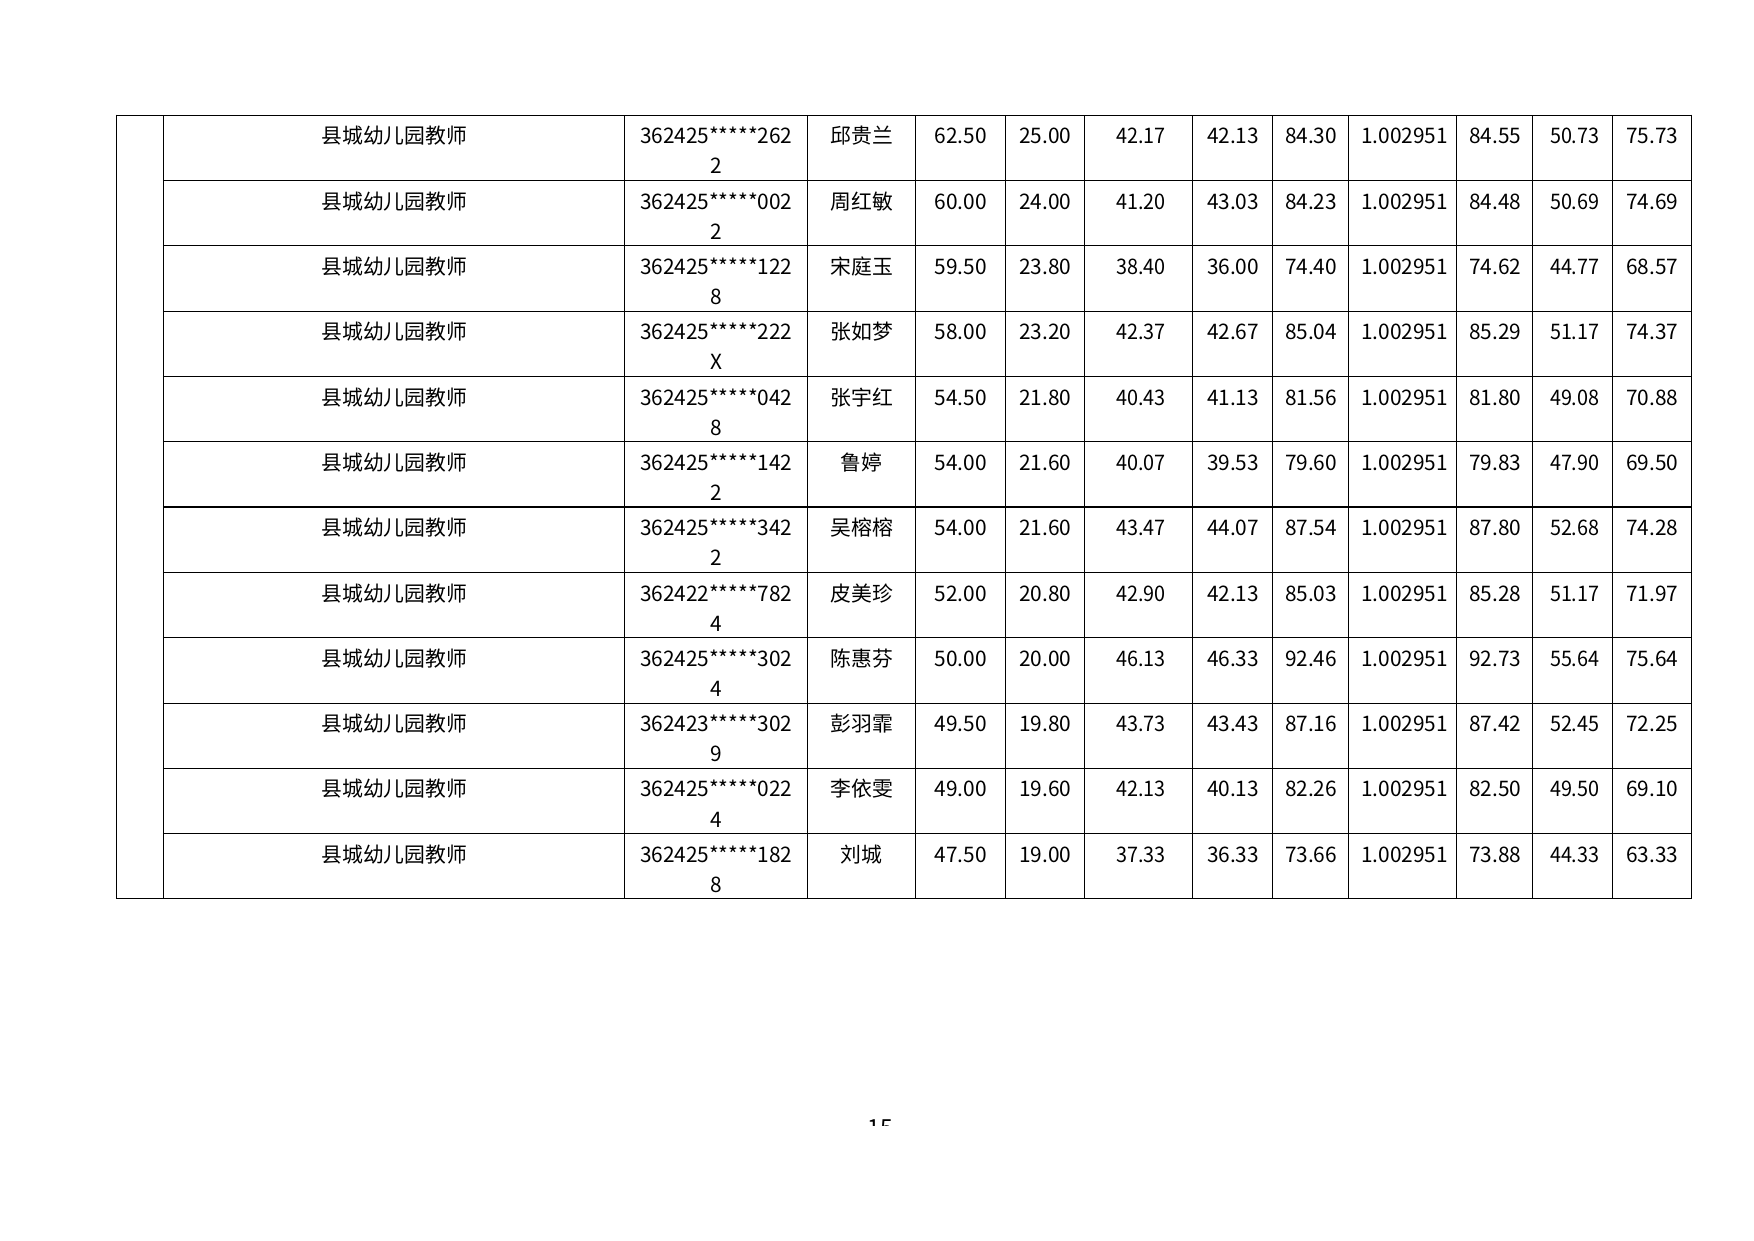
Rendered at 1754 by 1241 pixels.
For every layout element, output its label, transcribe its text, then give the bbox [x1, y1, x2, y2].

table_cell 47.50 [916, 834, 1005, 898]
table_cell 36.33 [1193, 834, 1272, 898]
table_cell 42.67 [1193, 312, 1272, 376]
table_cell 1.002951 [1349, 769, 1456, 833]
table_cell 70.88 [1613, 377, 1691, 441]
table_cell 县城幼儿园教师 [164, 704, 624, 768]
table_cell 23.20 [1006, 312, 1084, 376]
table_cell 40.07 [1085, 442, 1192, 506]
table_cell 87.16 [1273, 704, 1348, 768]
table_cell 县城幼儿园教师 [164, 246, 624, 311]
table_cell 42.17 [1085, 116, 1192, 180]
table_cell 74.69 [1613, 181, 1691, 245]
table_cell 49.08 [1533, 377, 1612, 441]
table_cell 19.80 [1006, 704, 1084, 768]
table_cell 42.13 [1193, 116, 1272, 180]
table_cell 鲁婷 [808, 442, 915, 506]
table_cell 362425*****222X [625, 312, 807, 376]
table_cell 84.23 [1273, 181, 1348, 245]
table_cell 39.53 [1193, 442, 1272, 506]
table_cell 92.73 [1457, 638, 1532, 702]
table_cell 43.03 [1193, 181, 1272, 245]
table_cell 46.33 [1193, 638, 1272, 702]
table_cell 62.50 [916, 116, 1005, 180]
table_cell 1.002951 [1349, 638, 1456, 702]
table_cell 81.56 [1273, 377, 1348, 441]
table_cell 1.002951 [1349, 704, 1456, 768]
table_cell 19.60 [1006, 769, 1084, 833]
table_cell 74.37 [1613, 312, 1691, 376]
table_cell 55.64 [1533, 638, 1612, 702]
table_cell 1.002951 [1349, 442, 1456, 506]
table_cell 362425*****1828 [625, 834, 807, 898]
table_cell 49.50 [1533, 769, 1612, 833]
table_cell 皮美珍 [808, 573, 915, 637]
table_cell 邱贵兰 [808, 116, 915, 180]
table_cell 44.07 [1193, 508, 1272, 572]
table_cell 85.03 [1273, 573, 1348, 637]
table_cell 1.002951 [1349, 312, 1456, 376]
table_cell 21.80 [1006, 377, 1084, 441]
table_cell 21.60 [1006, 442, 1084, 506]
table_cell 42.90 [1085, 573, 1192, 637]
table_cell 54.00 [916, 508, 1005, 572]
table_cell 张宇红 [808, 377, 915, 441]
table_cell 20.80 [1006, 573, 1084, 637]
table_cell 1.002951 [1349, 181, 1456, 245]
table_cell 1.002951 [1349, 246, 1456, 311]
table_cell 1.002951 [1349, 573, 1456, 637]
table_cell 李依雯 [808, 769, 915, 833]
table_cell 县城幼儿园教师 [164, 181, 624, 245]
table_cell 54.50 [916, 377, 1005, 441]
table_cell 吴榕榕 [808, 508, 915, 572]
table_cell 43.43 [1193, 704, 1272, 768]
table_cell 1.002951 [1349, 834, 1456, 898]
table_cell 县城幼儿园教师 [164, 638, 624, 702]
table_cell 县城幼儿园教师 [164, 442, 624, 506]
table_cell 刘城 [808, 834, 915, 898]
table_cell 41.13 [1193, 377, 1272, 441]
table_cell 84.30 [1273, 116, 1348, 180]
table_cell 44.77 [1533, 246, 1612, 311]
table_cell 74.28 [1613, 508, 1691, 572]
table_cell 25.00 [1006, 116, 1084, 180]
table_cell 362425*****3422 [625, 508, 807, 572]
table_cell 87.42 [1457, 704, 1532, 768]
table_cell 60.00 [916, 181, 1005, 245]
table_cell 县城幼儿园教师 [164, 769, 624, 833]
table_cell 50.69 [1533, 181, 1612, 245]
table_cell 县城幼儿园教师 [164, 573, 624, 637]
table_cell 73.88 [1457, 834, 1532, 898]
table_cell 42.37 [1085, 312, 1192, 376]
table_cell 47.90 [1533, 442, 1612, 506]
table_cell 49.50 [916, 704, 1005, 768]
table_cell 81.80 [1457, 377, 1532, 441]
table_cell 52.45 [1533, 704, 1612, 768]
table_cell 362423*****3029 [625, 704, 807, 768]
table_cell 84.55 [1457, 116, 1532, 180]
table_cell 42.13 [1193, 573, 1272, 637]
table_cell 74.62 [1457, 246, 1532, 311]
table_cell 县城幼儿园教师 [164, 834, 624, 898]
table_cell 63.33 [1613, 834, 1691, 898]
table_cell 42.13 [1085, 769, 1192, 833]
table_cell 362425*****1228 [625, 246, 807, 311]
table_cell 73.66 [1273, 834, 1348, 898]
table_cell 40.43 [1085, 377, 1192, 441]
table_cell 362425*****0224 [625, 769, 807, 833]
table_cell 49.00 [916, 769, 1005, 833]
table_cell 1.002951 [1349, 116, 1456, 180]
table_cell 1.002951 [1349, 508, 1456, 572]
table_cell 宋庭玉 [808, 246, 915, 311]
table_cell 87.80 [1457, 508, 1532, 572]
table_cell 75.64 [1613, 638, 1691, 702]
table_cell 21.60 [1006, 508, 1084, 572]
table_cell 59.50 [916, 246, 1005, 311]
table_cell 68.57 [1613, 246, 1691, 311]
table_cell 43.47 [1085, 508, 1192, 572]
table_cell 79.60 [1273, 442, 1348, 506]
table_cell 41.20 [1085, 181, 1192, 245]
table_cell 县城幼儿园教师 [164, 508, 624, 572]
table_cell 84.48 [1457, 181, 1532, 245]
table_cell 52.00 [916, 573, 1005, 637]
table_cell 40.13 [1193, 769, 1272, 833]
table_cell 县城幼儿园教师 [164, 312, 624, 376]
table_cell 69.50 [1613, 442, 1691, 506]
table_cell 85.28 [1457, 573, 1532, 637]
table_cell 36.00 [1193, 246, 1272, 311]
table_cell 彭羽霏 [808, 704, 915, 768]
table_cell 362422*****7824 [625, 573, 807, 637]
table_cell 张如梦 [808, 312, 915, 376]
table_cell 74.40 [1273, 246, 1348, 311]
table_cell 92.46 [1273, 638, 1348, 702]
table_cell 38.40 [1085, 246, 1192, 311]
table_cell 54.00 [916, 442, 1005, 506]
table_cell 79.83 [1457, 442, 1532, 506]
table_cell 85.04 [1273, 312, 1348, 376]
table_cell 82.26 [1273, 769, 1348, 833]
table_cell 1.002951 [1349, 377, 1456, 441]
table_cell 51.17 [1533, 312, 1612, 376]
table_cell 82.50 [1457, 769, 1532, 833]
table_cell 50.00 [916, 638, 1005, 702]
table_cell 362425*****1422 [625, 442, 807, 506]
table_cell 52.68 [1533, 508, 1612, 572]
table_cell 44.33 [1533, 834, 1612, 898]
table_cell 362425*****0022 [625, 181, 807, 245]
table_cell 362425*****3024 [625, 638, 807, 702]
table_cell 23.80 [1006, 246, 1084, 311]
table_cell 87.54 [1273, 508, 1348, 572]
table_cell 85.29 [1457, 312, 1532, 376]
table_cell 69.10 [1613, 769, 1691, 833]
table_cell 51.17 [1533, 573, 1612, 637]
table_cell 50.73 [1533, 116, 1612, 180]
table_cell 75.73 [1613, 116, 1691, 180]
table_cell 362425*****0428 [625, 377, 807, 441]
table_cell 20.00 [1006, 638, 1084, 702]
table_cell 24.00 [1006, 181, 1084, 245]
table_cell 周红敏 [808, 181, 915, 245]
table_cell 72.25 [1613, 704, 1691, 768]
table_cell 县城幼儿园教师 [164, 377, 624, 441]
table_cell 19.00 [1006, 834, 1084, 898]
table_cell 71.97 [1613, 573, 1691, 637]
table_cell 43.73 [1085, 704, 1192, 768]
table_cell 县城幼儿园教师 [164, 116, 624, 180]
table_cell 37.33 [1085, 834, 1192, 898]
table_cell 46.13 [1085, 638, 1192, 702]
table_cell 陈惠芬 [808, 638, 915, 702]
table_cell 58.00 [916, 312, 1005, 376]
table_cell 362425*****2622 [625, 116, 807, 180]
